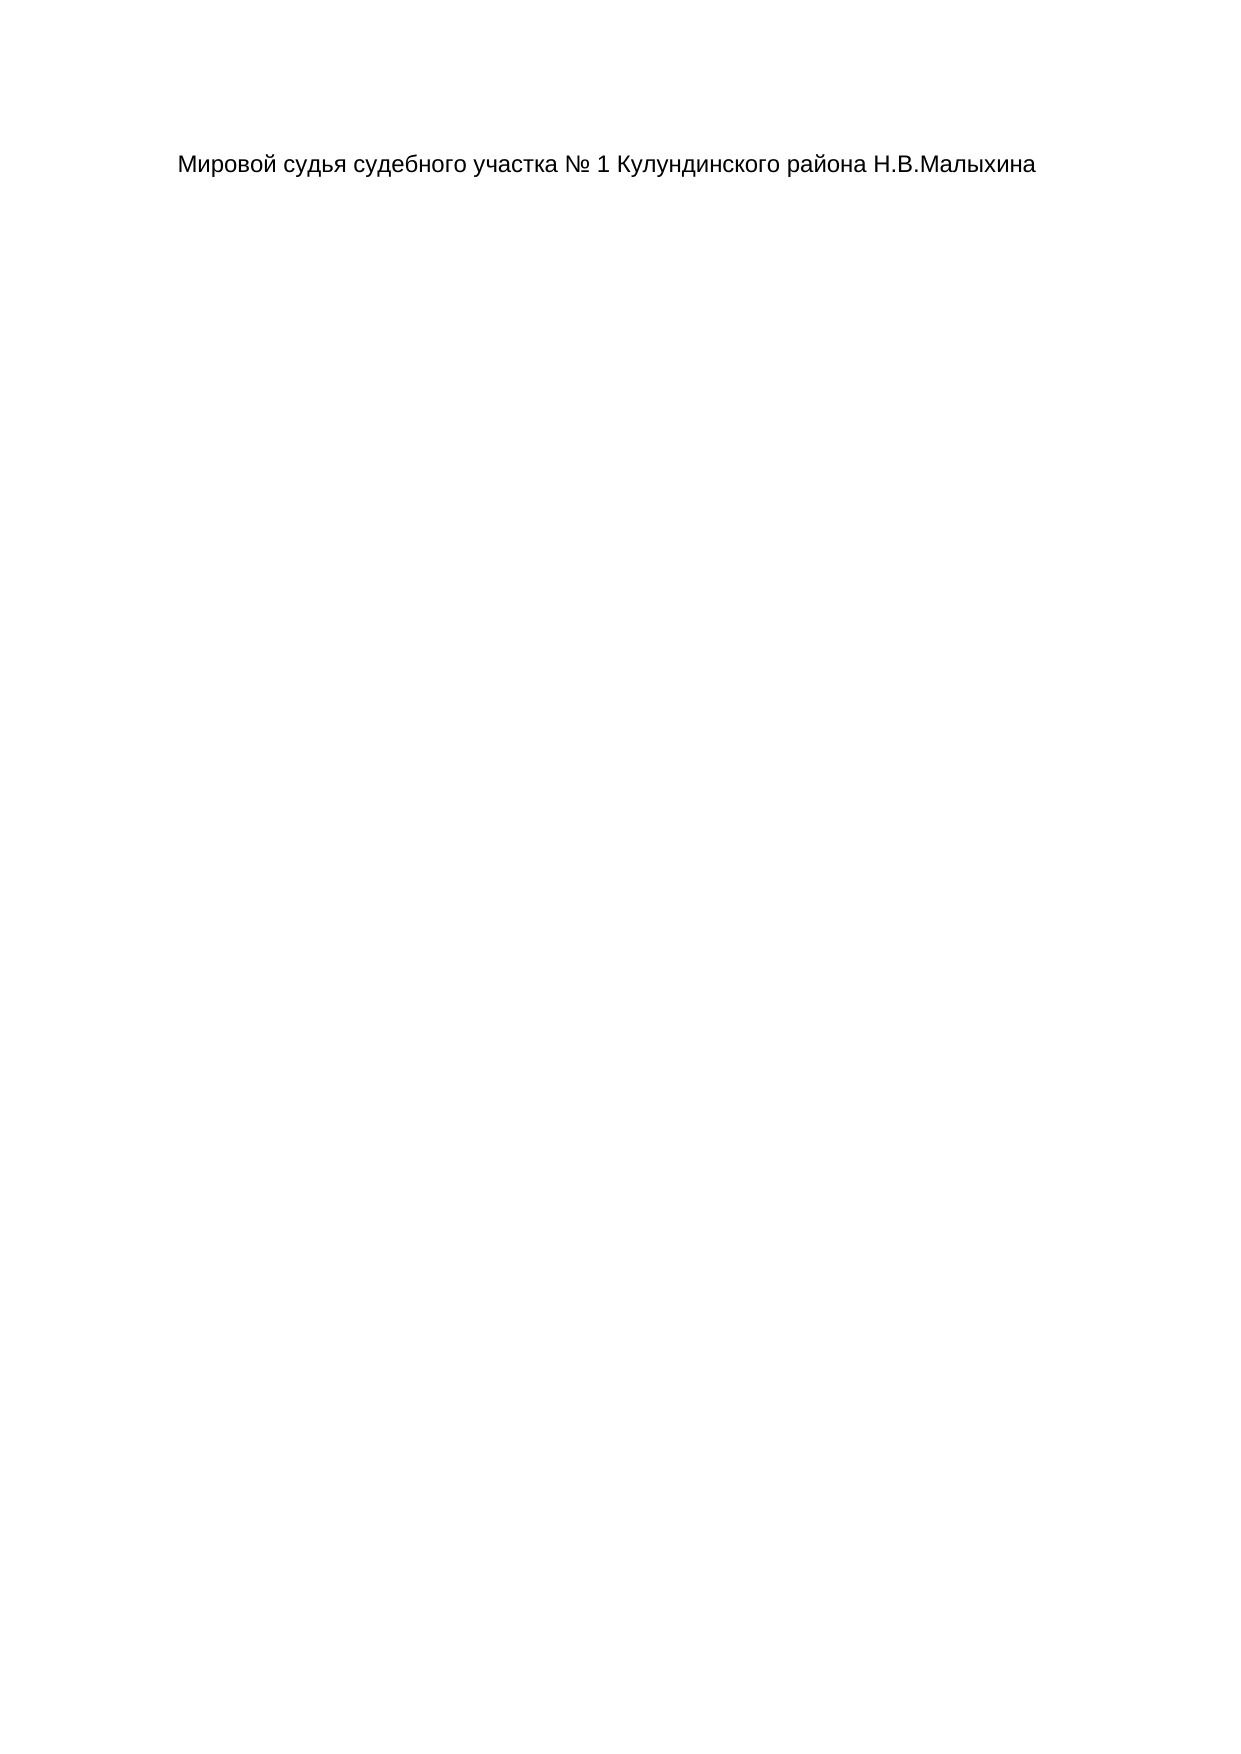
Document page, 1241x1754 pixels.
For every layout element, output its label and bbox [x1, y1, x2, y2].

text [177, 118, 1152, 177]
